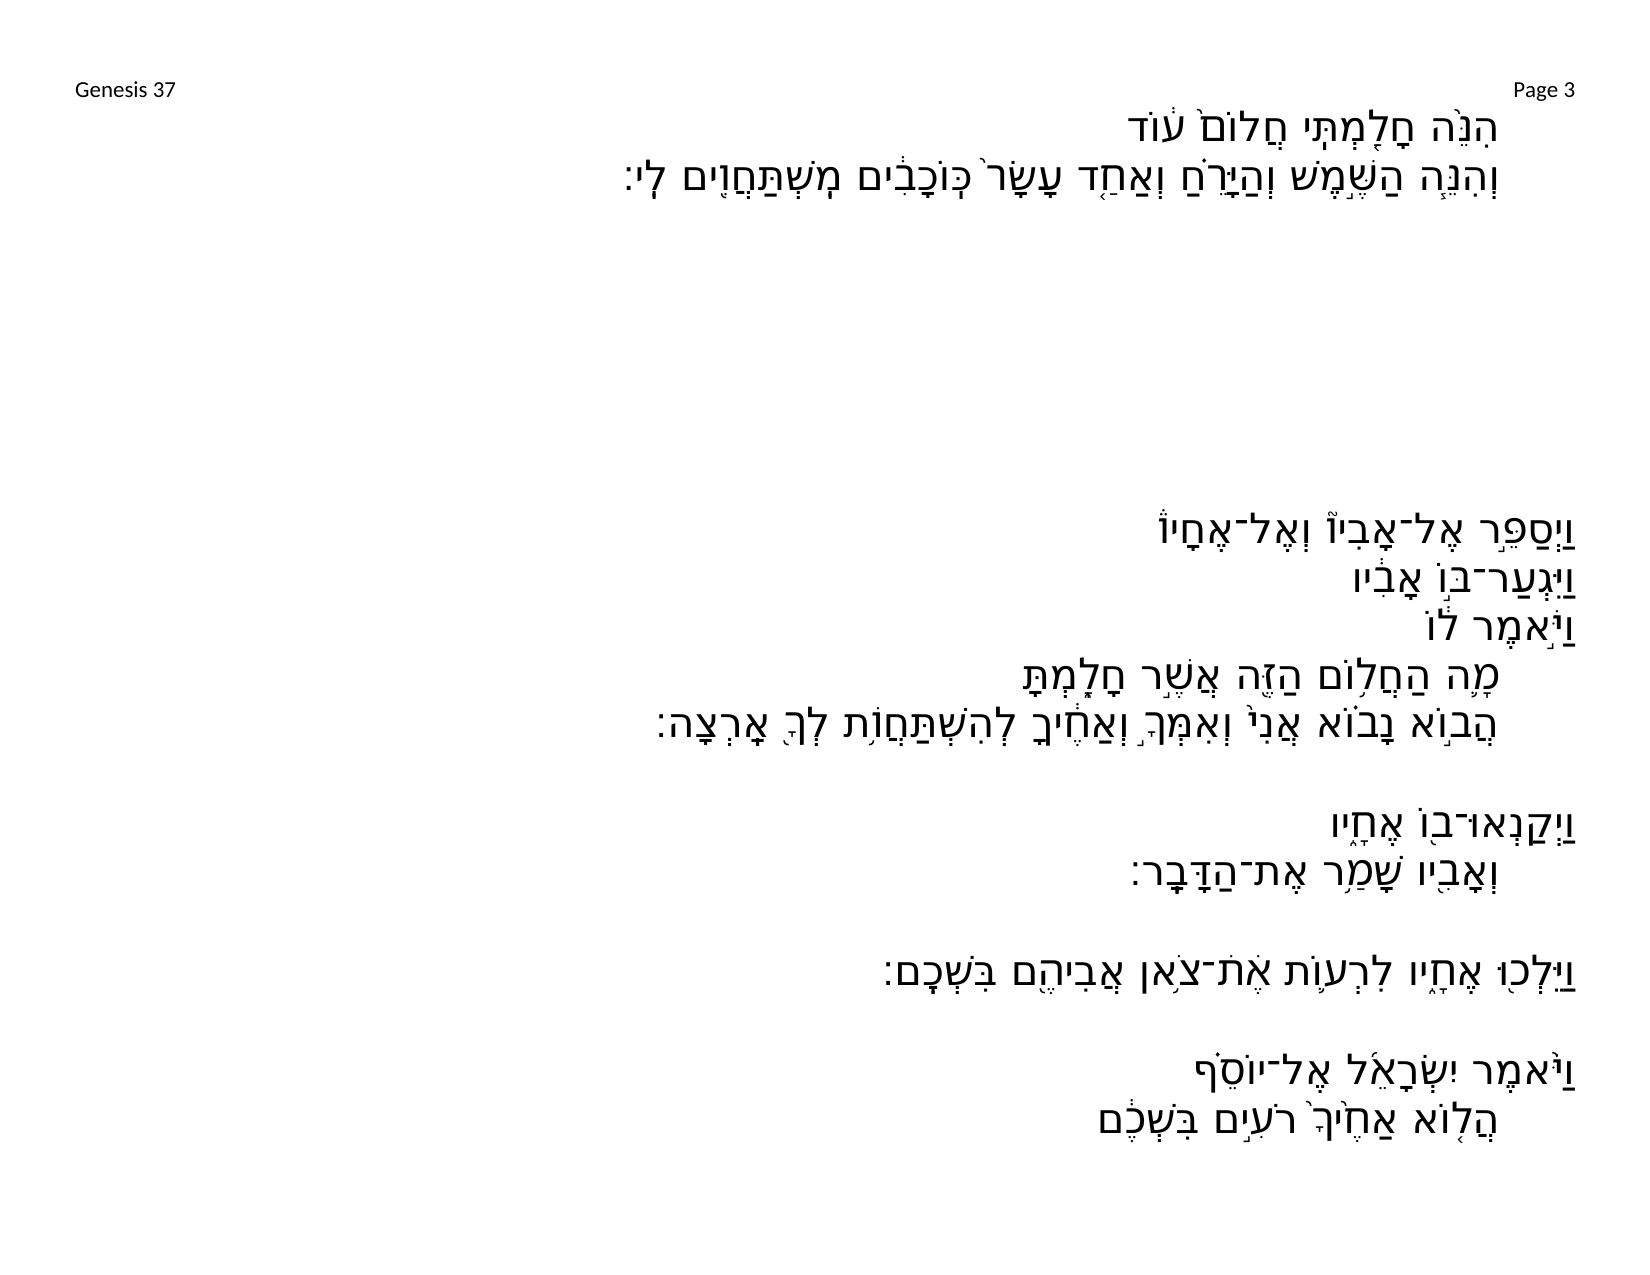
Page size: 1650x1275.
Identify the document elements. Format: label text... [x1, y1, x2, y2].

text וַיֹּ֨אמֶר יִשְׂרָאֵ֜ל אֶל־יוֹסֵ֗ף [75, 1046, 1575, 1094]
text הֲב֣וֹא נָב֗וֹא אֲנִי֙ וְאִמְּךָ֣ וְאַחֶ֔יךָ לְהִשְׁתַּחֲוֺ֥ת לְךָ֖ אָֽרְצָה׃ [75, 699, 1575, 748]
text וַיֹּ֣אמֶר ל֔וֹ [75, 602, 1575, 651]
text וַיֵּלְכ֖וּ אֶחָ֑יו לִרְע֛וֹת אֶׄתׄ־צֹ֥אן אֲבִיהֶ֖ם בִּשְׁכֶֽם׃ [75, 947, 1575, 995]
text מָ֛ה הַחֲל֥וֹם הַזֶּ֖ה אֲשֶׁ֣ר חָלָ֑מְתָּ [75, 651, 1575, 699]
text וְהִנֵּ֧ה הַשֶּׁ֣מֶשׁ וְהַיָּרֵ֗חַ וְאַחַ֤ד עָשָׂר֙ כּֽוֹכָבִ֔ים מִֽשְׁתַּחֲוִ֖ים לִֽי׃ [75, 152, 1575, 200]
text וַיִּגְעַר־בּ֣וֹ אָבִ֔יו [75, 554, 1575, 602]
text וְאָבִ֖יו שָׁמַ֥ר אֶת־הַדָּבָֽר׃ [75, 847, 1575, 896]
text הֲל֤וֹא אַחֶ֙יךָ֙ רֹעִ֣ים בִּשְׁכֶ֔ם [75, 1094, 1575, 1143]
text וַיְסַפֵּ֣ר אֶל־אָבִיו֮ וְאֶל־אֶחָיו֒ [75, 505, 1575, 554]
text הִנֵּ֨ה חָלַ֤מְתִּֽי חֲלוֹם֙ ע֔וֹד [75, 103, 1575, 152]
text וַיְקַנְאוּ־ב֖וֹ אֶחָ֑יו [75, 799, 1575, 847]
